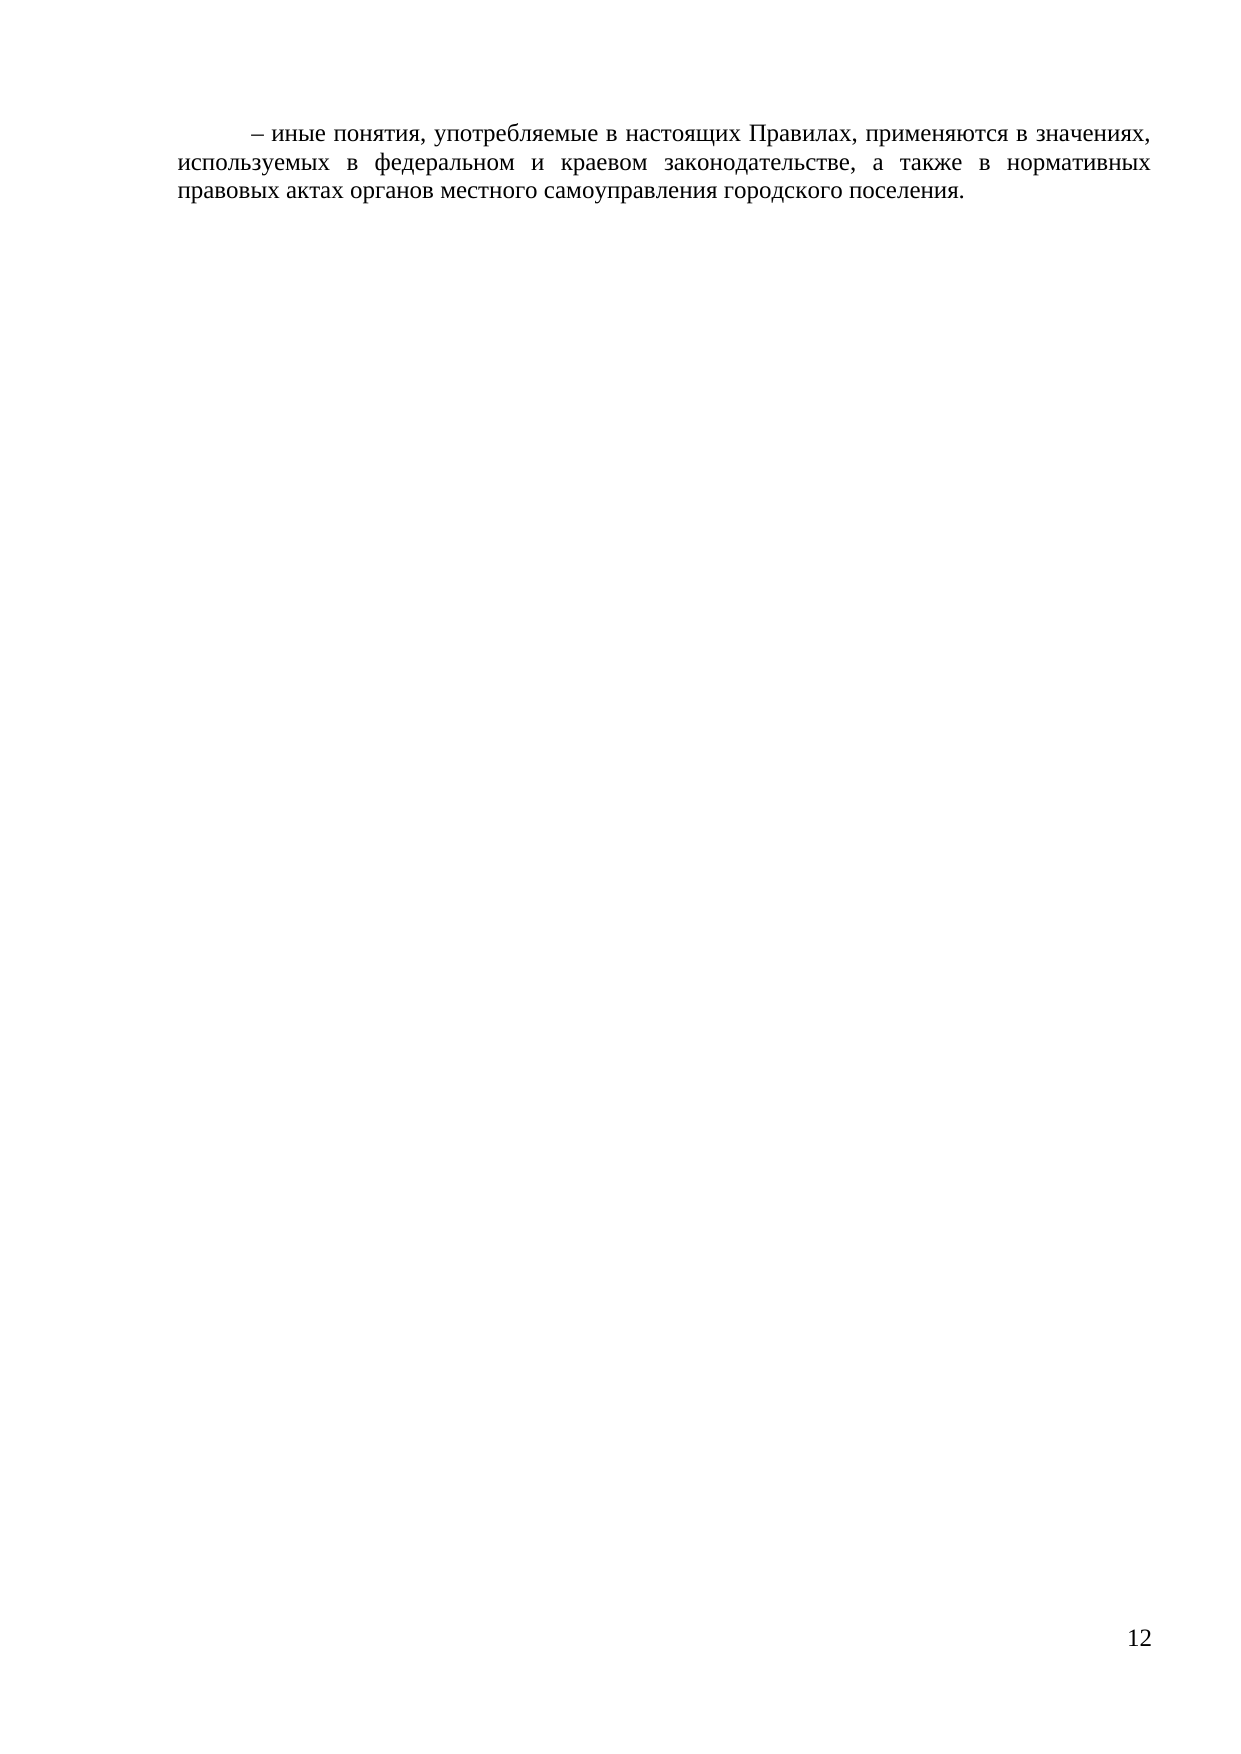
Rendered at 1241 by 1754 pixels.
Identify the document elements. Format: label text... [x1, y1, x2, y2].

text – иные понятия, употребляемые в настоящих Правилах, применяются в значениях, используемых в федеральном и краевом законодательстве, а также в нормативных правовых актах органов местного самоуправления городского поселения. [177, 118, 1152, 204]
